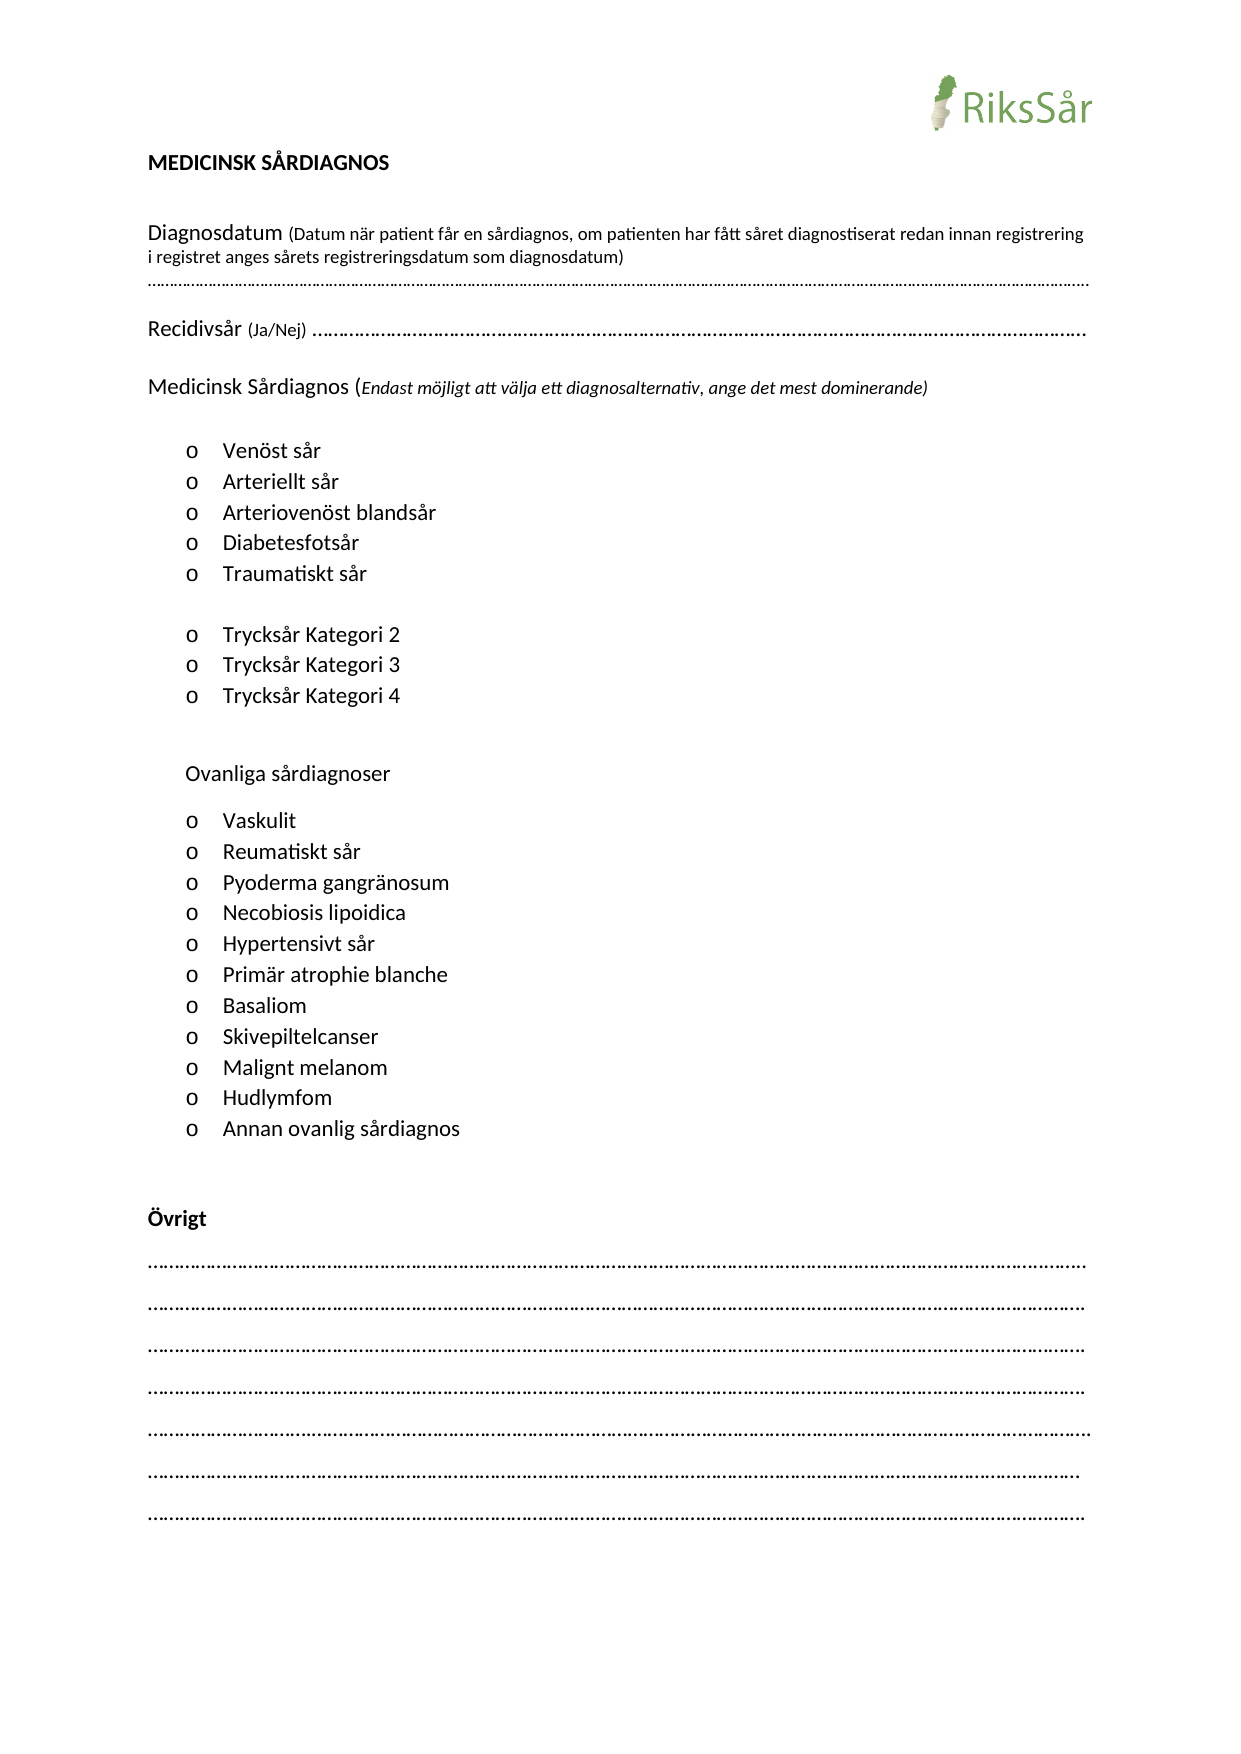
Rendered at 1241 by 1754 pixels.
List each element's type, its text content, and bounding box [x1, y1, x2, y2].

text ……………………………………………………………………………………………………………………………………………………..…….. ……………………………………………………………………………………………………………………………………………………………. [148, 1247, 1092, 1317]
list Venöst sår [185, 436, 1092, 465]
list Trycksår Kategori 3 [185, 651, 1092, 680]
picture [931, 75, 1093, 134]
text Ovanliga sårdiagnoser [148, 759, 1092, 787]
text Medicinsk Sårdiagnos (Endast möjligt att välja ett diagnosalternativ, ange det mest dominerande) [148, 372, 1092, 400]
list Reumatiskt sår [185, 837, 1092, 866]
text Diagnosdatum (Datum när patient får en sårdiagnos, om patienten har fått såret diagnostiserat redan innan registrering i registret anges sårets registreringsdatum som diagnosdatum) [148, 218, 1092, 269]
list Hypertensivt sår [185, 929, 1092, 958]
list Malignt melanom [185, 1053, 1092, 1082]
list Necobiosis lipoidica [185, 898, 1092, 928]
list Arteriellt sår [185, 467, 1092, 496]
text Recidivsår (Ja/Nej) ………………………………………………………………………………………………………………………………… [148, 314, 1092, 342]
text Övrigt [148, 1204, 1092, 1233]
list Pyoderma gangränosum [185, 868, 1092, 897]
text ……………………………………………………………………………………………………………………………………………………………………………………………….. [148, 269, 1092, 292]
list Skivepiltelcanser [185, 1022, 1092, 1051]
list Diabetesfotsår [185, 528, 1092, 558]
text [148, 1372, 1092, 1526]
list Trycksår Kategori 2 [185, 620, 1092, 649]
list Traumatiskt sår [185, 559, 1092, 588]
text MEDICINSK SÅRDIAGNOS [148, 148, 1092, 176]
list Trycksår Kategori 4 [185, 681, 1092, 711]
text ……………………………………………………………………………………………………………………………………………………………. [148, 1331, 1092, 1358]
list Hudlymfom [185, 1083, 1092, 1113]
list Vaskulit [185, 806, 1092, 835]
list Basaliom [185, 991, 1092, 1020]
list Annan ovanlig sårdiagnos [185, 1114, 1092, 1143]
list Primär atrophie blanche [185, 960, 1092, 989]
list Arteriovenöst blandsår [185, 498, 1092, 527]
